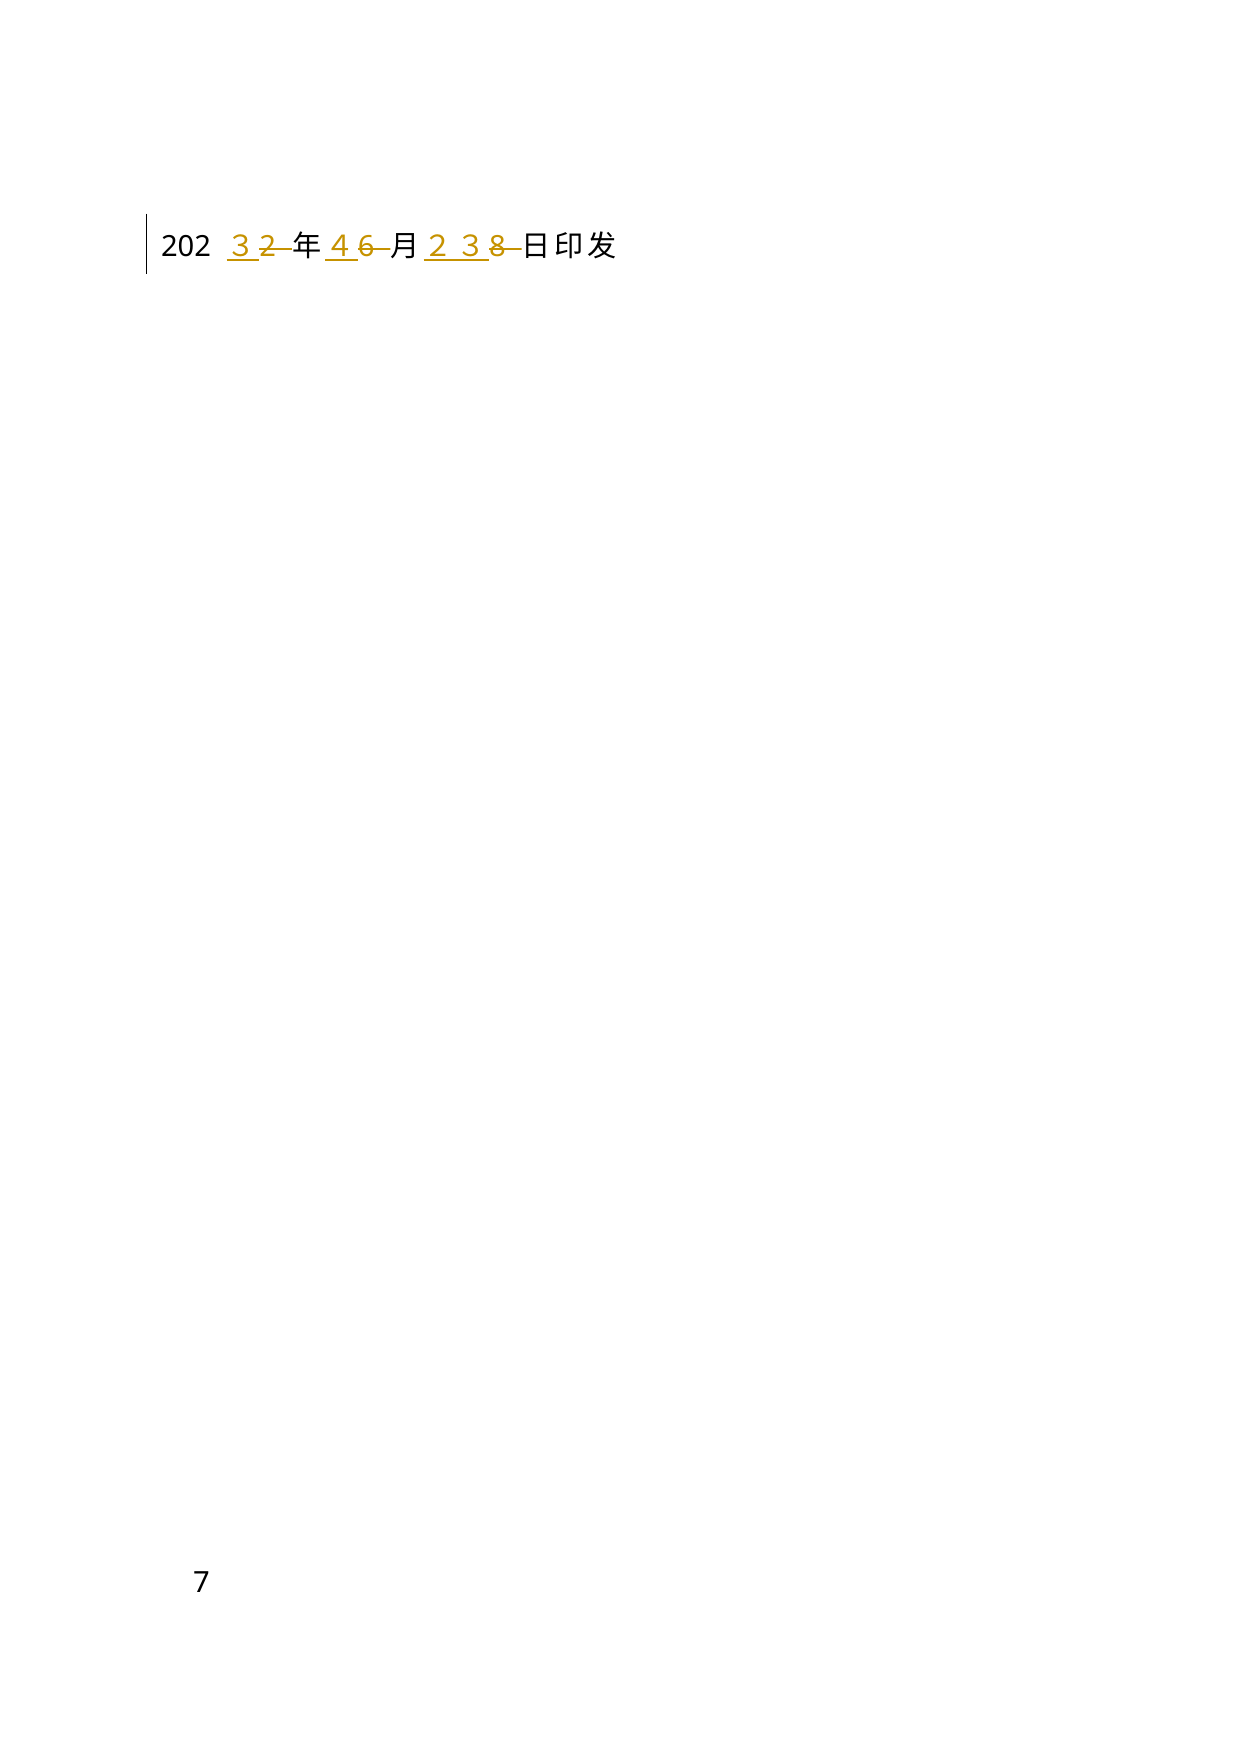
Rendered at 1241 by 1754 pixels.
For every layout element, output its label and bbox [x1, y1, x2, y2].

text [161, 213, 1047, 274]
